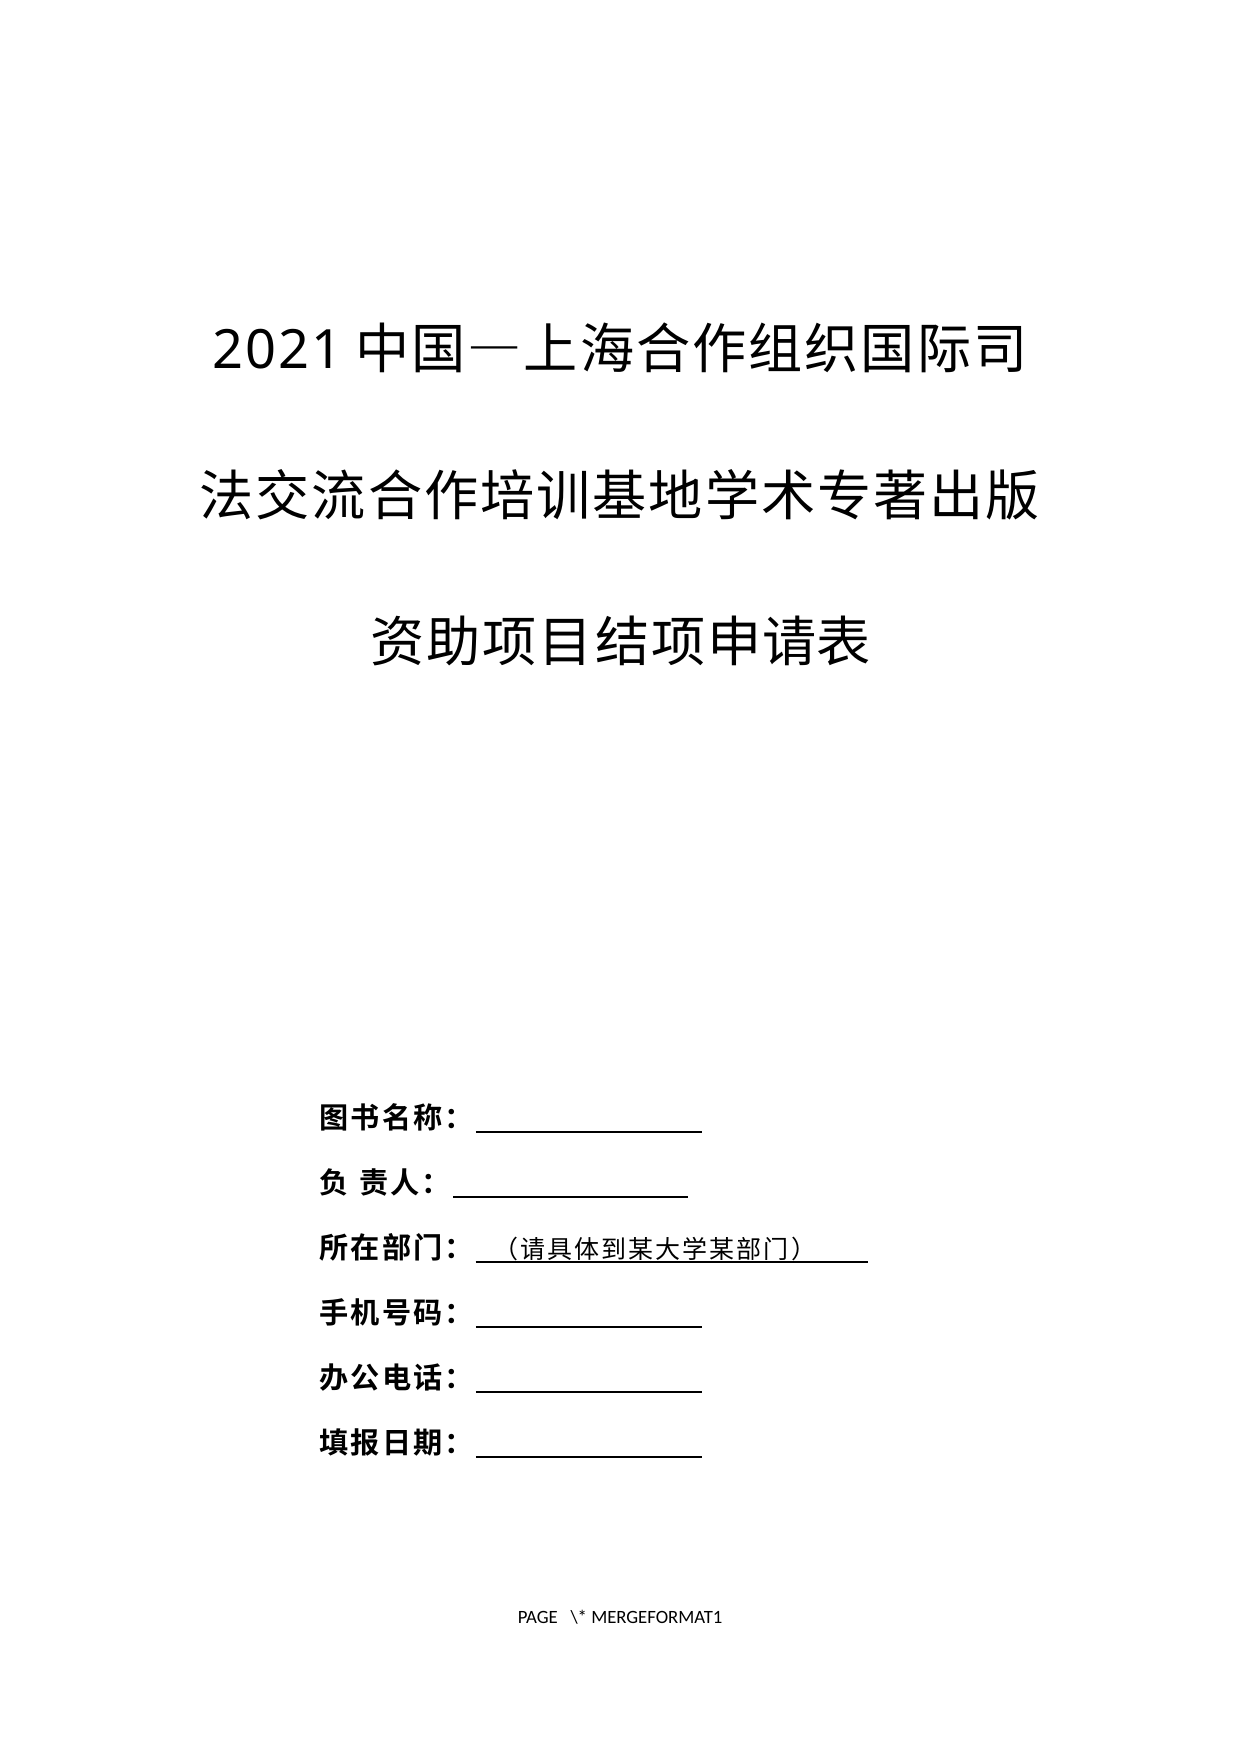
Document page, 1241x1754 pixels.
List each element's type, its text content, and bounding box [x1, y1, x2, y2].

text 填报日期： [187, 1408, 1053, 1473]
text 办公电话： [187, 1343, 1053, 1408]
text 2021中国—上海合作组织国际司法交流合作培训基地学术专著出版资助项目结项申请表 [187, 296, 1053, 686]
text 手机号码： [187, 1278, 1053, 1343]
text 图书名称： [187, 1083, 1053, 1148]
text 负 责人： [187, 1148, 1053, 1213]
text 所在部门： （请具体到某大学某部门） [187, 1213, 1053, 1278]
